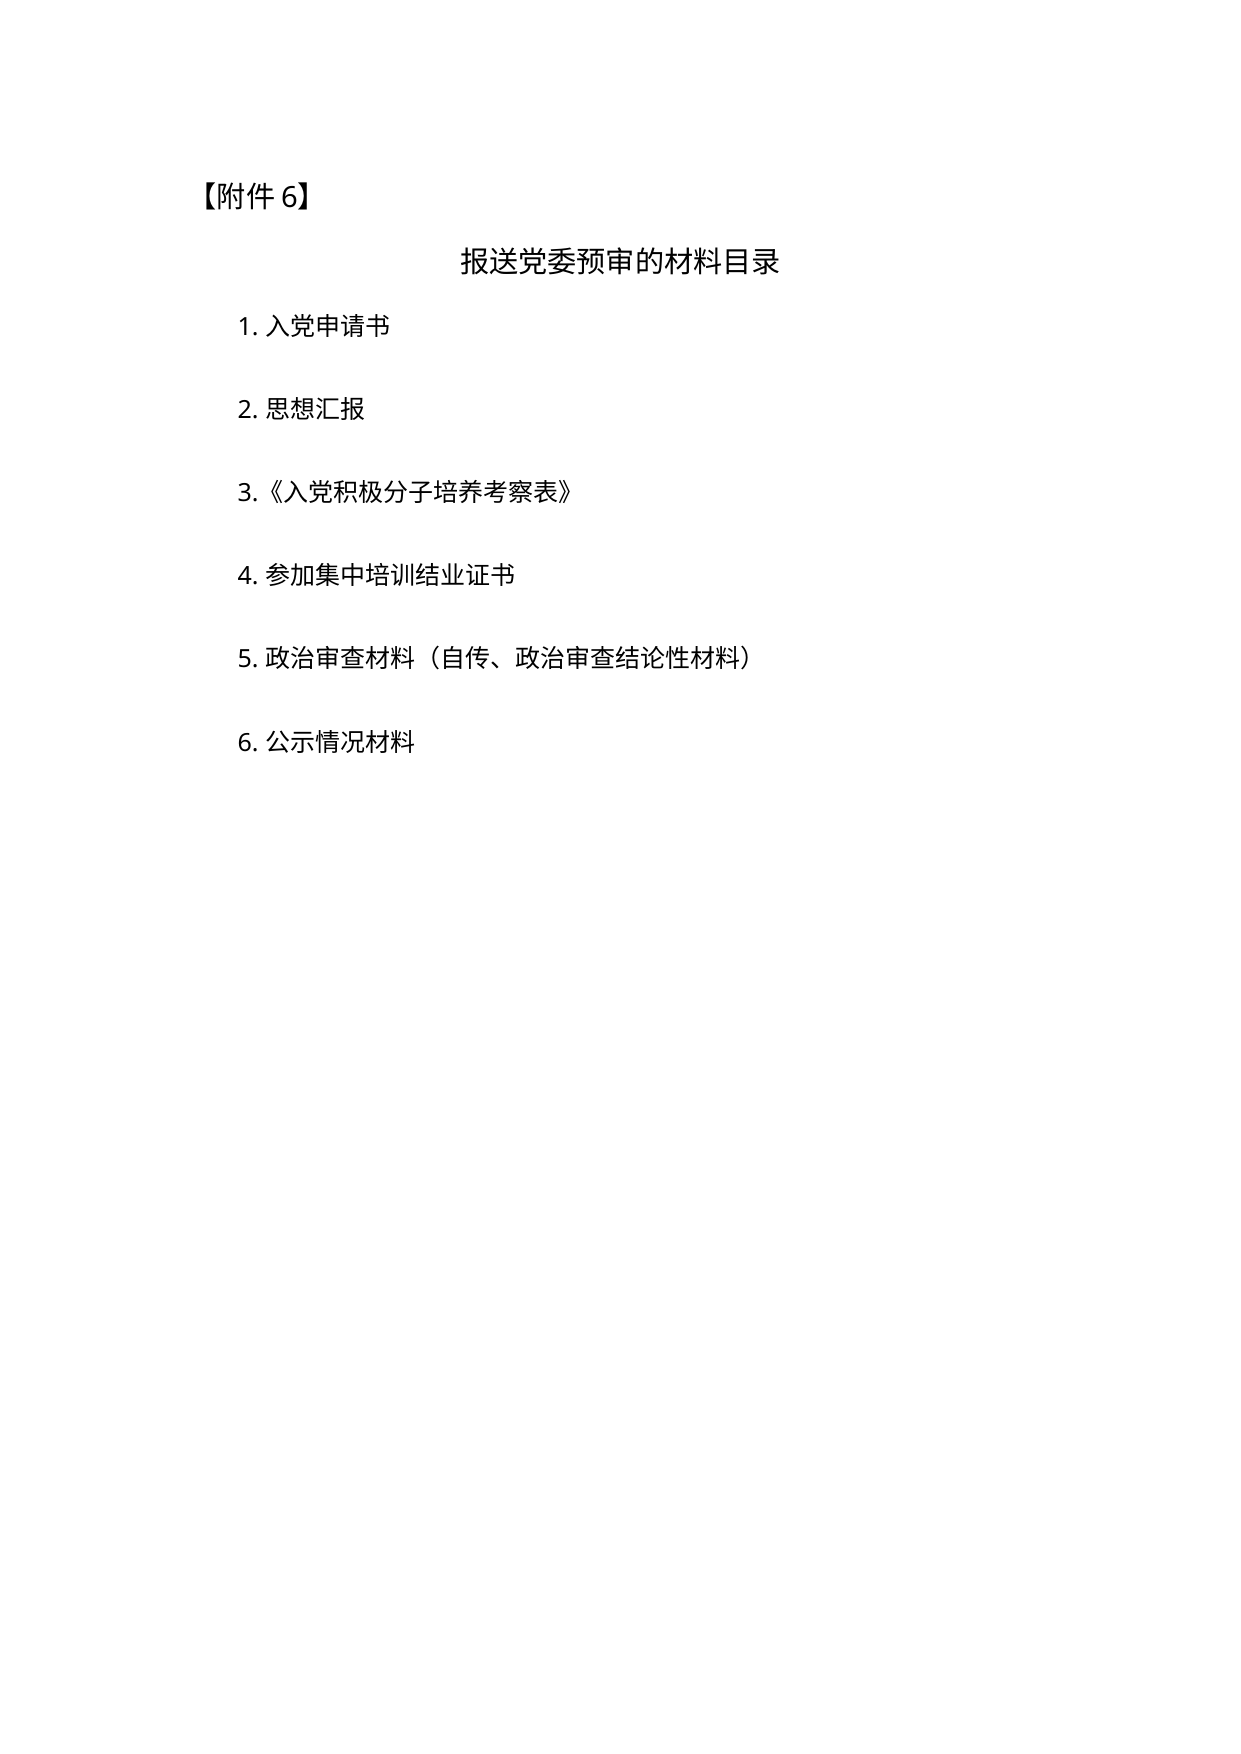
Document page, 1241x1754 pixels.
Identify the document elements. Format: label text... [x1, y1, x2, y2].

text 3.《入党积极分子培养考察表》 [187, 458, 1053, 523]
text 2. 思想汇报 [187, 375, 1053, 440]
text 报送党委预审的材料目录 [187, 227, 1053, 292]
text 5. 政治审查材料（自传、政治审查结论性材料） [187, 624, 1053, 689]
text 6. 公示情况材料 [187, 708, 1053, 773]
text 【附件6】 [187, 162, 1053, 227]
text 1. 入党申请书 [187, 292, 1053, 357]
text 4. 参加集中培训结业证书 [187, 541, 1053, 606]
